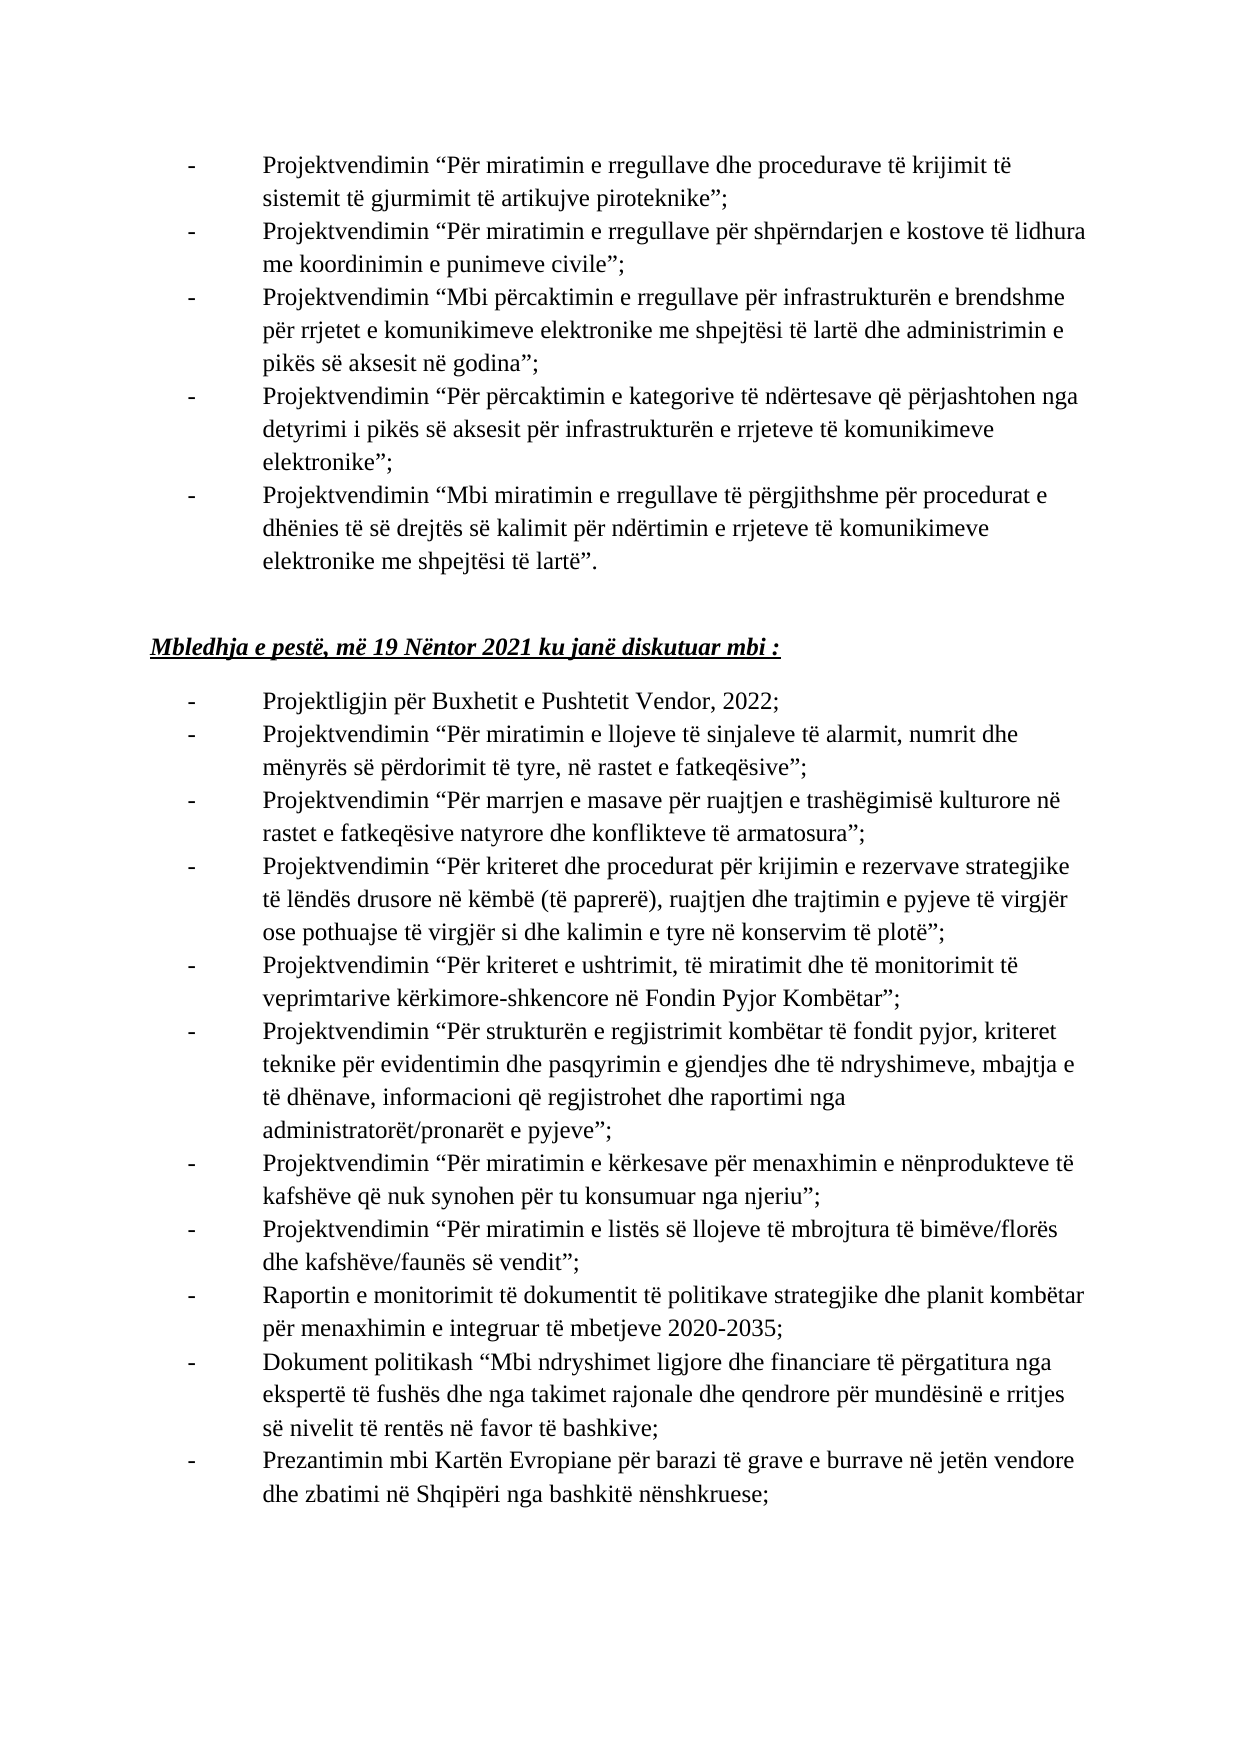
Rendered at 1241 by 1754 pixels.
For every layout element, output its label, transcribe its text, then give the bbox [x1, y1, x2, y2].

list Projektvendimin “Për miratimin e kërkesave për menaxhimin e nënprodukteve të kafshëve që nuk synohen për tu konsumuar nga njeriu”; [187, 1148, 1090, 1210]
list Projektvendimin “Për miratimin e llojeve të sinjaleve të alarmit, numrit dhe mënyrës së përdorimit të tyre, në rastet e fatkeqësive”; [187, 719, 1090, 781]
list Projektvendimin “Për kriteret e ushtrimit, të miratimit dhe të monitorimit të veprimtarive kërkimore-shkencore në Fondin Pyjor Kombëtar”; [187, 950, 1090, 1012]
list Prezantimin mbi Kartën Evropiane për barazi të grave e burrave në jetën vendore dhe zbatimi në Shqipëri nga bashkitë nënshkruese; [187, 1446, 1090, 1507]
list Projektvendimin “Për miratimin e listës së llojeve të mbrojtura të bimëve/florës dhe kafshëve/faunës së vendit”; [187, 1214, 1090, 1276]
list Dokument politikash “Mbi ndryshimet ligjore dhe financiare të përgatitura nga ekspertë të fushës dhe nga takimet rajonale dhe qendrore për mundësinë e rritjes së nivelit të rentës në favor të bashkive; [187, 1347, 1090, 1441]
list Projektvendimin “Mbi përcaktimin e rregullave për infrastrukturën e brendshme për rrjetet e komunikimeve elektronike me shpejtësi të lartë dhe administrimin e pikës së aksesit në godina”; [187, 282, 1090, 377]
list Projektvendimin “Për miratimin e rregullave për shpërndarjen e kostove të lidhura me koordinimin e punimeve civile”; [187, 216, 1090, 278]
list Projektvendimin “Për strukturën e regjistrimit kombëtar të fondit pyjor, kriteret teknike për evidentimin dhe pasqyrimin e gjendjes dhe të ndryshimeve, mbajtja e të dhënave, informacioni që regjistrohet dhe raportimi nga administratorët/pronarët e pyjeve”; [187, 1016, 1090, 1144]
list Projektvendimin “Për kriteret dhe procedurat për krijimin e rezervave strategjike të lëndës drusore në këmbë (të paprerë), ruajtjen dhe trajtimin e pyjeve të virgjër ose pothuajse të virgjër si dhe kalimin e tyre në konservim të plotë”; [187, 851, 1090, 946]
list Projektvendimin “Për përcaktimin e kategorive të ndërtesave që përjashtohen nga detyrimi i pikës së aksesit për infrastrukturën e rrjeteve të komunikimeve elektronike”; [187, 381, 1090, 476]
list Projektvendimin “Për miratimin e rregullave dhe procedurave të krijimit të sistemit të gjurmimit të artikujve piroteknike”; [187, 150, 1090, 212]
list Projektvendimin “Për marrjen e masave për ruajtjen e trashëgimisë kulturore në rastet e fatkeqësive natyrore dhe konflikteve të armatosura”; [187, 785, 1090, 847]
list Raportin e monitorimit të dokumentit të politikave strategjike dhe planit kombëtar për menaxhimin e integruar të mbetjeve 2020-2035; [187, 1281, 1090, 1342]
text Mbledhja e pestë, më 19 Nëntor 2021 ku janë diskutuar mbi : [150, 632, 1090, 661]
list Projektligjin për Buxhetit e Pushtetit Vendor, 2022; [187, 686, 1090, 715]
list Projektvendimin “Mbi miratimin e rregullave të përgjithshme për procedurat e dhënies të së drejtës së kalimit për ndërtimin e rrjeteve të komunikimeve elektronike me shpejtësi të lartë”. [187, 480, 1090, 575]
